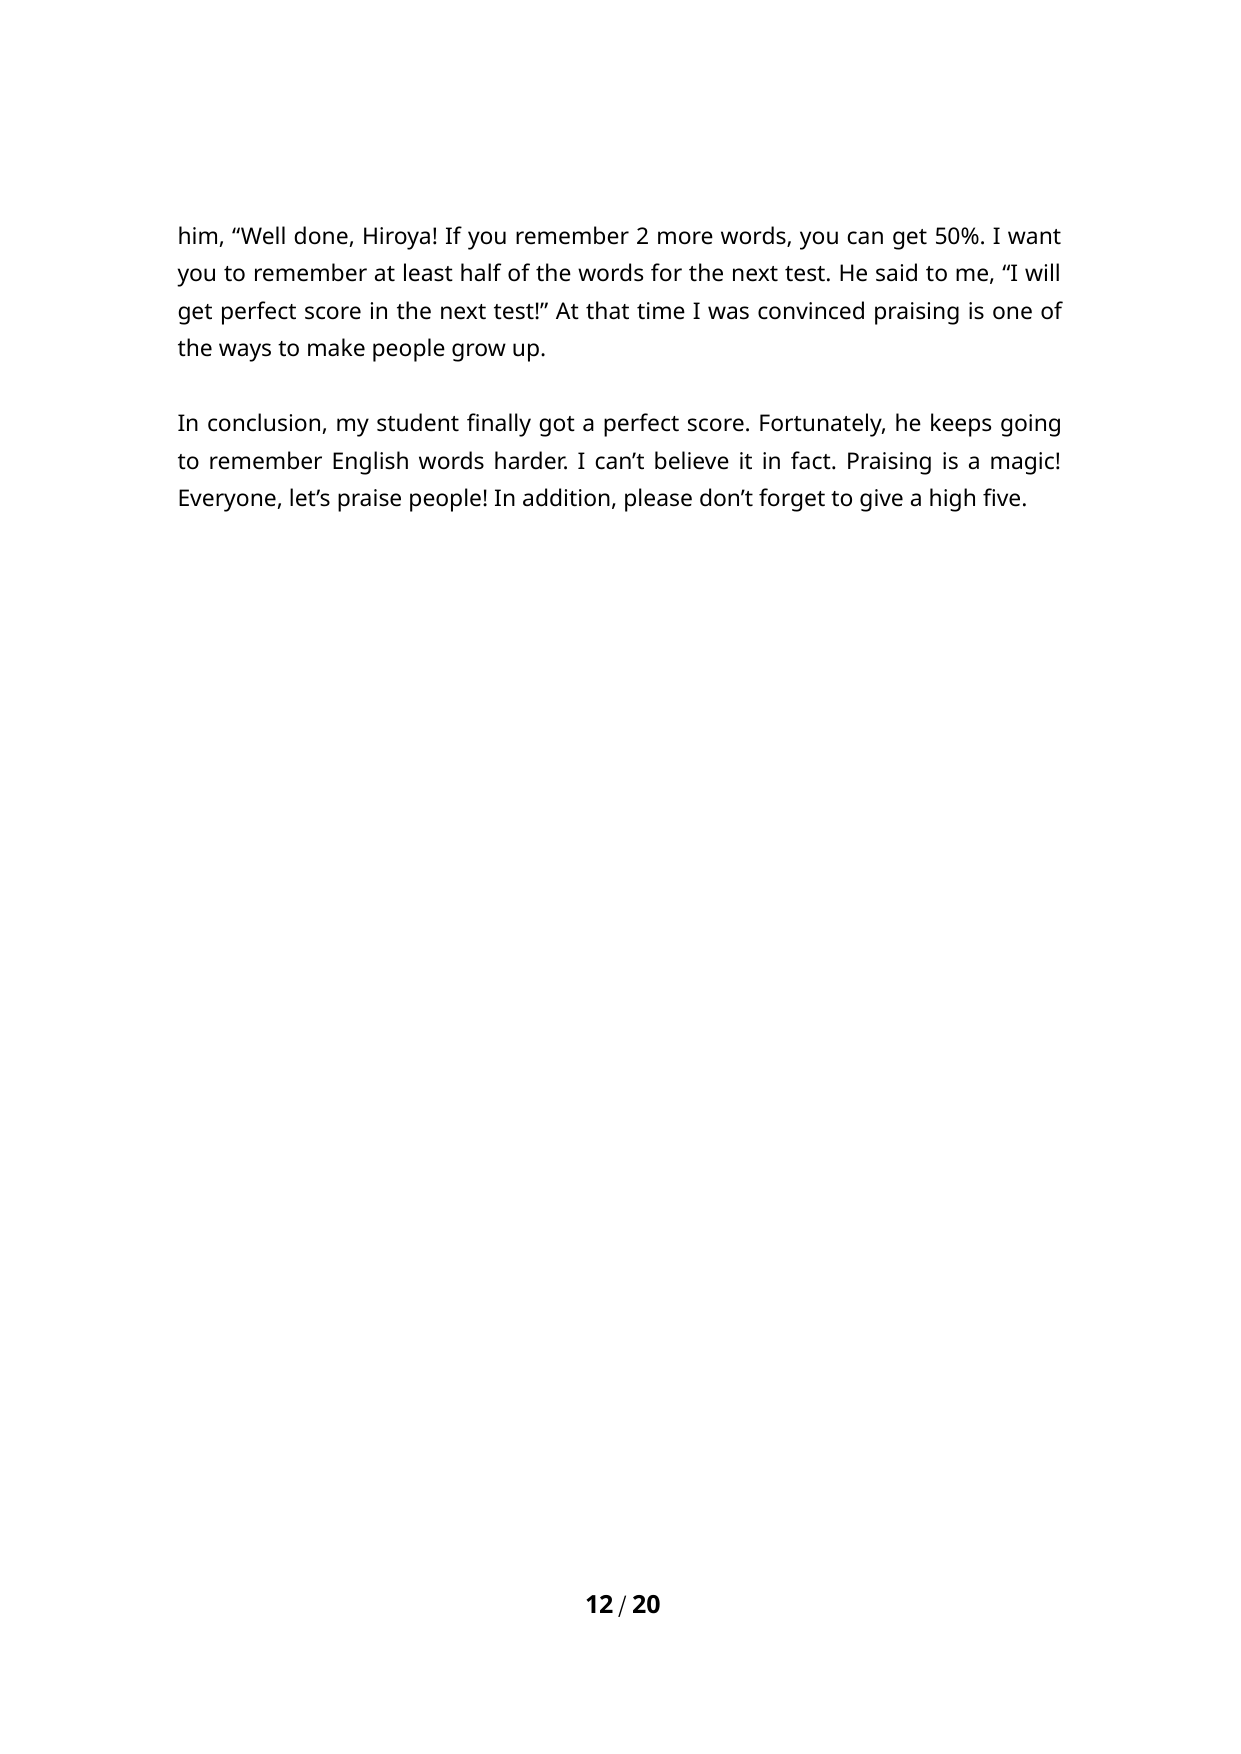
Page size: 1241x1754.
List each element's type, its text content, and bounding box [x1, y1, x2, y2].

text In conclusion, my student finally got a perfect score. Fortunately, he keeps going to remember English words harder. I can’t believe it in fact. Praising is a magic! Everyone, let’s praise people! In addition, please don’t forget to give a high five. [177, 404, 1063, 517]
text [177, 217, 1063, 367]
